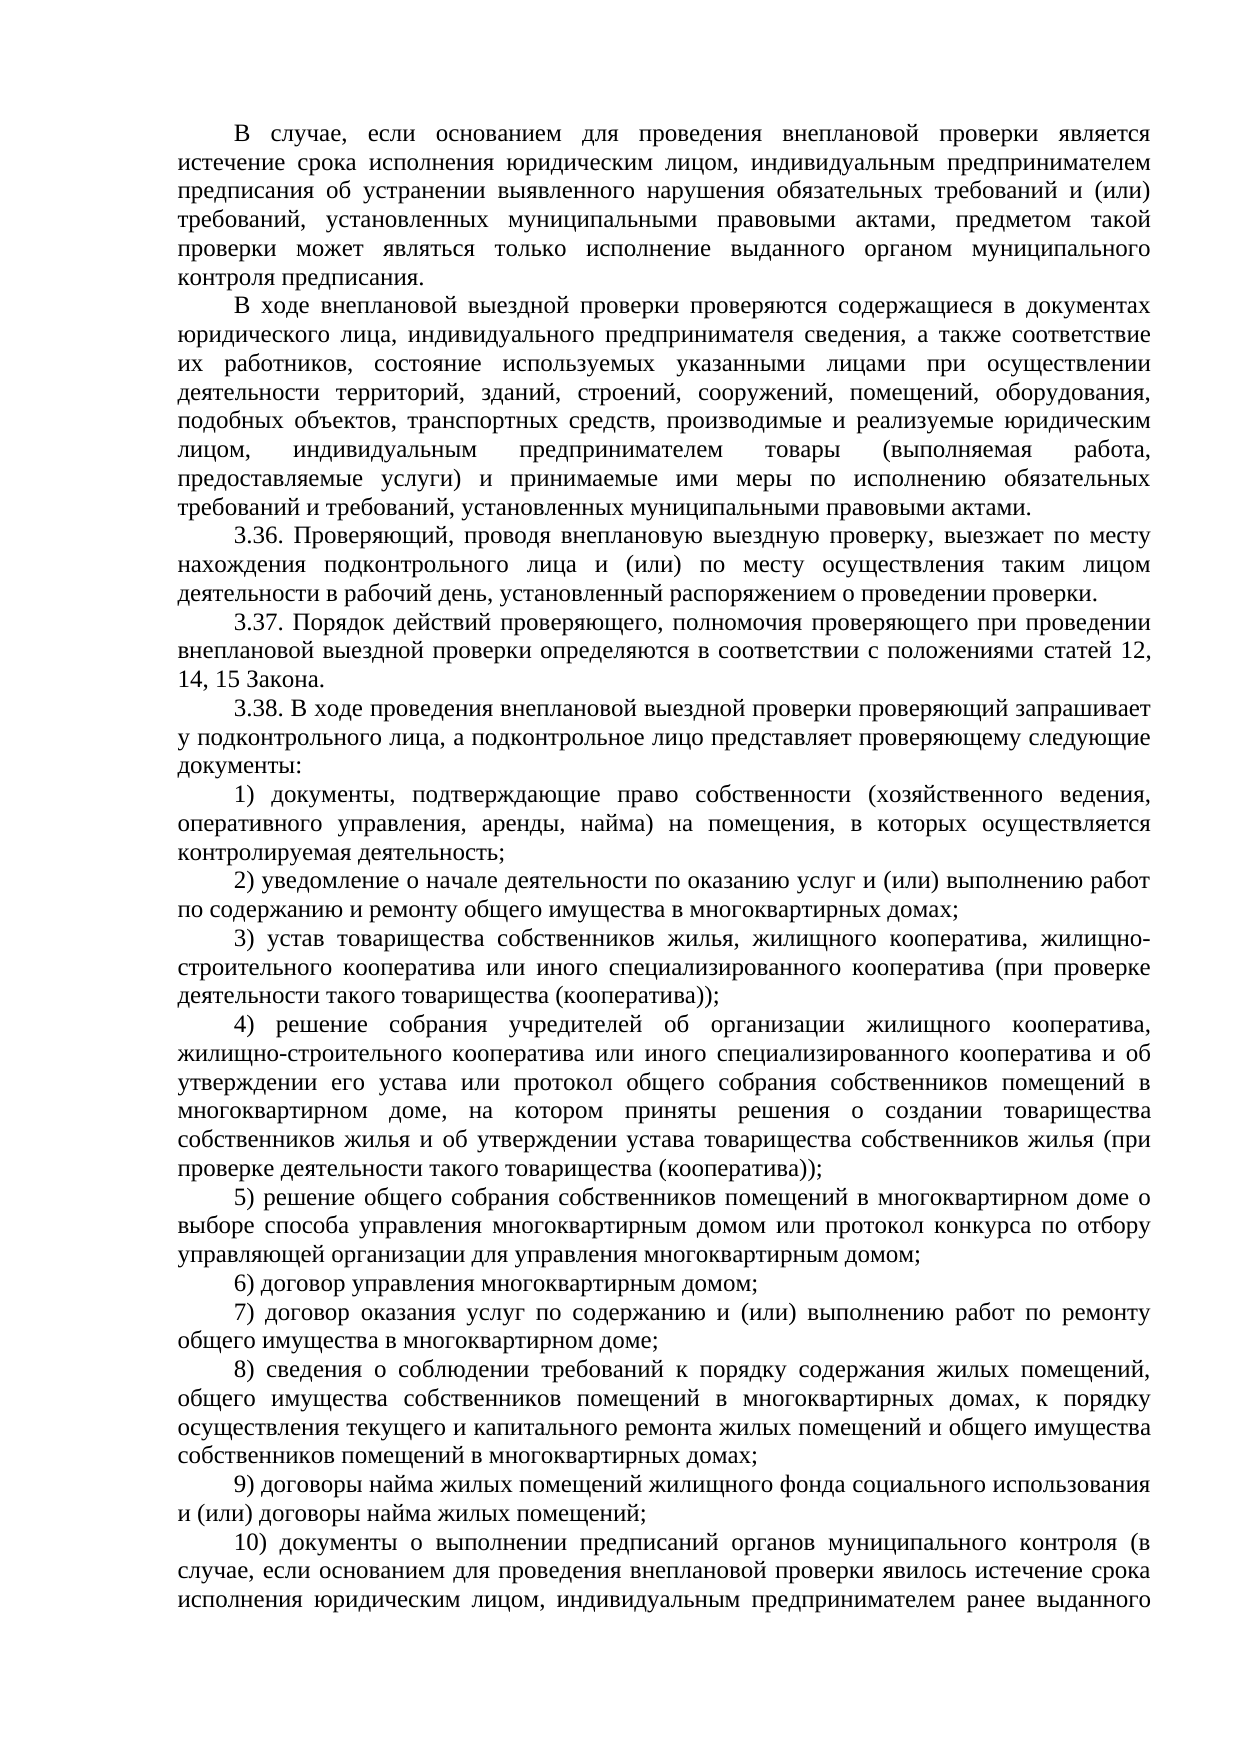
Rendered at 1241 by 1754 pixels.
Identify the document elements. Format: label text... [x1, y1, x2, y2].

text 6) договор управления многоквартирным домом; [177, 1268, 1152, 1297]
text 2) уведомление о начале деятельности по оказанию услуг и (или) выполнению работ по содержанию и ремонту общего имущества в многоквартирных домах; [177, 866, 1152, 923]
text 5) решение общего собрания собственников помещений в многоквартирном доме о выборе способа управления многоквартирным домом или протокол конкурса по отбору управляющей организации для управления многоквартирным домом; [177, 1182, 1152, 1268]
text 8) сведения о соблюдении требований к порядку содержания жилых помещений, общего имущества собственников помещений в многоквартирных домах, к порядку осуществления текущего и капитального ремонта жилых помещений и общего имущества собственников помещений в многоквартирных домах; [177, 1354, 1152, 1469]
text 3.38. В ходе проведения внеплановой выездной проверки проверяющий запрашивает у подконтрольного лица, а подконтрольное лицо представляет проверяющему следующие документы: [177, 693, 1152, 779]
text 4) решение собрания учредителей об организации жилищного кооператива, жилищно-строительного кооператива или иного специализированного кооператива и об утверждении его устава или протокол общего собрания собственников помещений в многоквартирном доме, на котором приняты решения о создании товарищества собственников жилья и об утверждении устава товарищества собственников жилья (при проверке деятельности такого товарищества (кооператива)); [177, 1009, 1152, 1182]
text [177, 1527, 1152, 1613]
text 3.36. Проверяющий, проводя внеплановую выездную проверку, выезжает по месту нахождения подконтрольного лица и (или) по месту осуществления таким лицом деятельности в рабочий день, установленный распоряжением о проведении проверки. [177, 521, 1152, 607]
text В ходе внеплановой выездной проверки проверяются содержащиеся в документах юридического лица, индивидуального предпринимателя сведения, а также соответствие их работников, состояние используемых указанными лицами при осуществлении деятельности территорий, зданий, строений, сооружений, помещений, оборудования, подобных объектов, транспортных средств, производимые и реализуемые юридическим лицом, индивидуальным предпринимателем товары (выполняемая работа, предоставляемые услуги) и принимаемые ими меры по исполнению обязательных требований и требований, установленных муниципальными правовыми актами. [177, 291, 1152, 521]
text 9) договоры найма жилых помещений жилищного фонда социального использования и (или) договоры найма жилых помещений; [177, 1469, 1152, 1527]
text 3.37. Порядок действий проверяющего, полномочия проверяющего при проведении внеплановой выездной проверки определяются в соответствии с положениями статей 12, 14, 15 Закона. [177, 607, 1152, 693]
text В случае, если основанием для проведения внеплановой проверки является истечение срока исполнения юридическим лицом, индивидуальным предпринимателем предписания об устранении выявленного нарушения обязательных требований и (или) требований, установленных муниципальными правовыми актами, предметом такой проверки может являться только исполнение выданного органом муниципального контроля предписания. [177, 118, 1152, 291]
text 1) документы, подтверждающие право собственности (хозяйственного ведения, оперативного управления, аренды, найма) на помещения, в которых осуществляется контролируемая деятельность; [177, 779, 1152, 866]
text 3) устав товарищества собственников жилья, жилищного кооператива, жилищно-строительного кооператива или иного специализированного кооператива (при проверке деятельности такого товарищества (кооператива)); [177, 923, 1152, 1009]
text 7) договор оказания услуг по содержанию и (или) выполнению работ по ремонту общего имущества в многоквартирном доме; [177, 1297, 1152, 1354]
